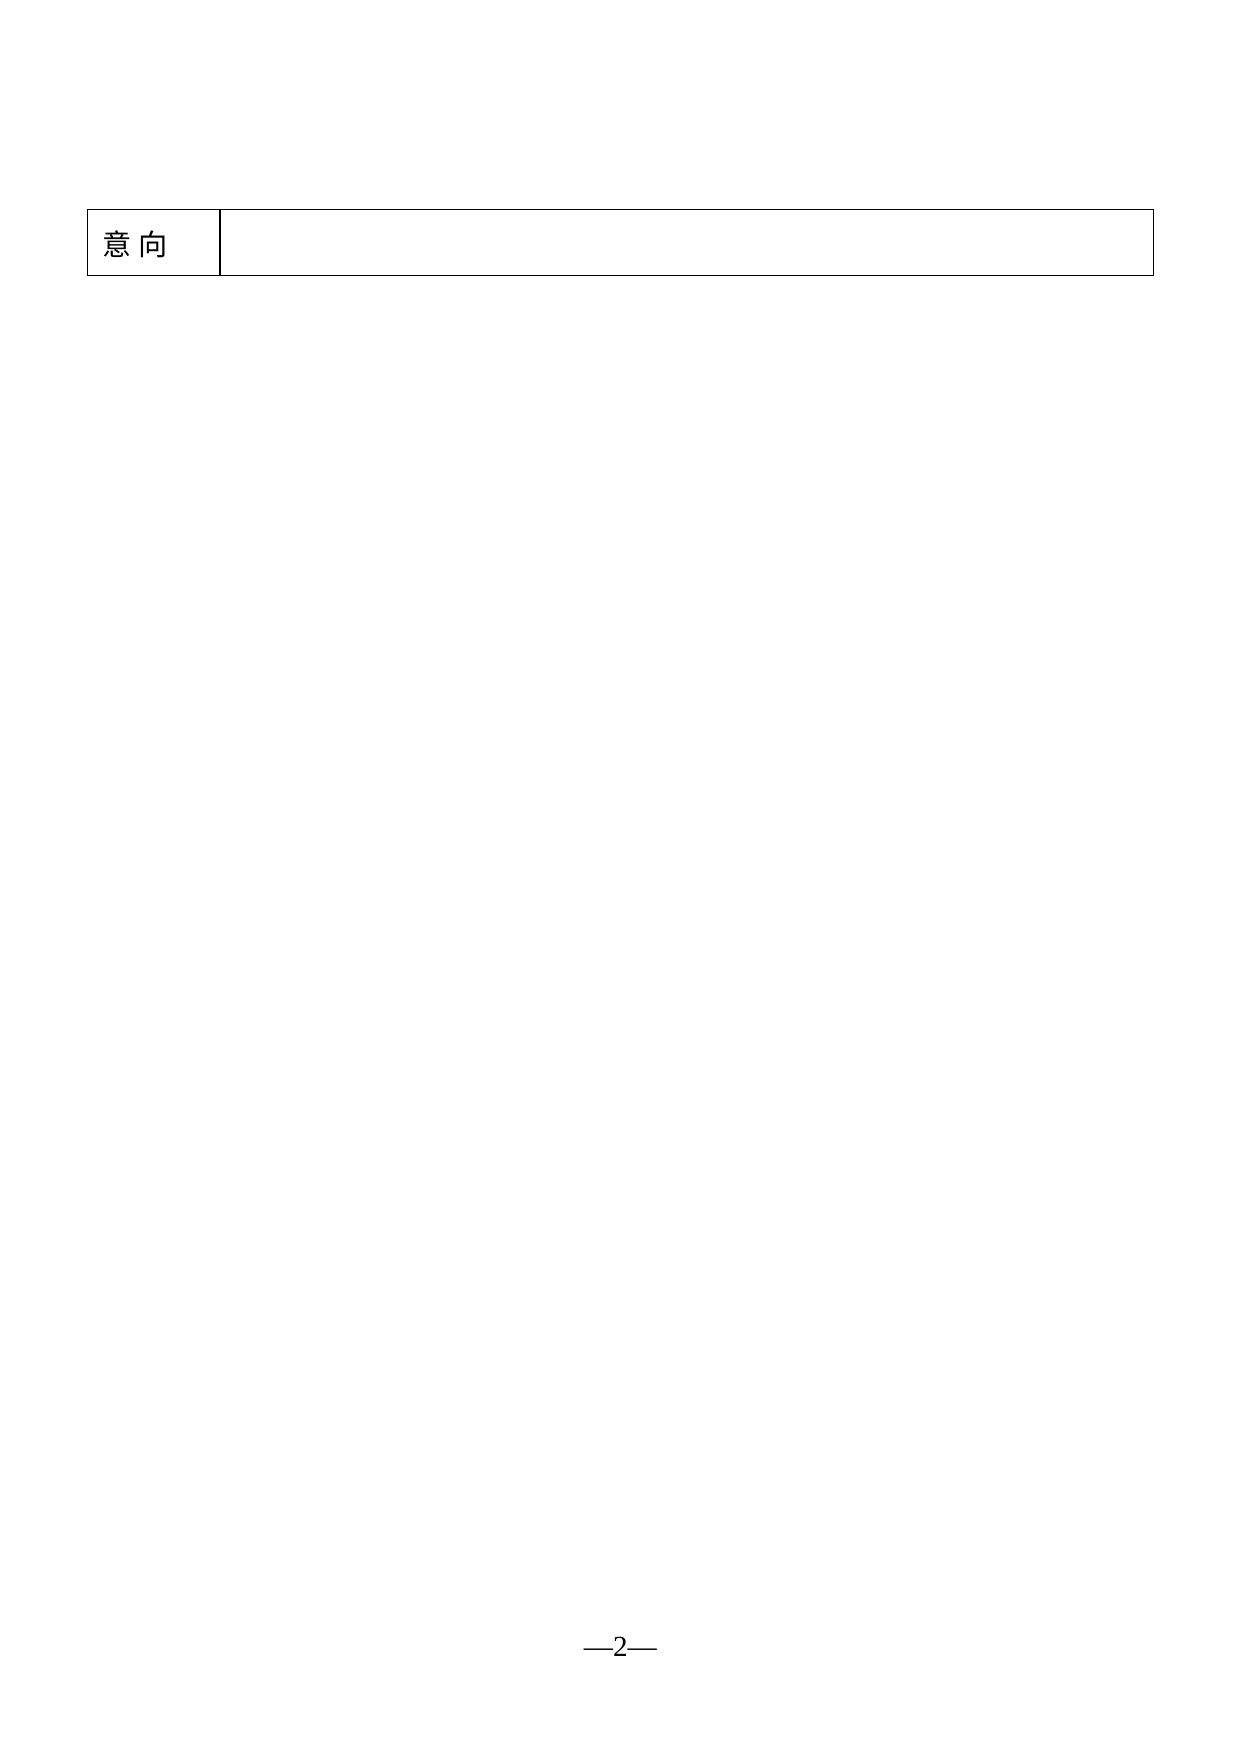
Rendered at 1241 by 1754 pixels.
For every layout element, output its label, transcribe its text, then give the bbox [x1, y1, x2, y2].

table_cell [221, 210, 1153, 275]
table_cell 求 职 意 向 [88, 210, 219, 275]
